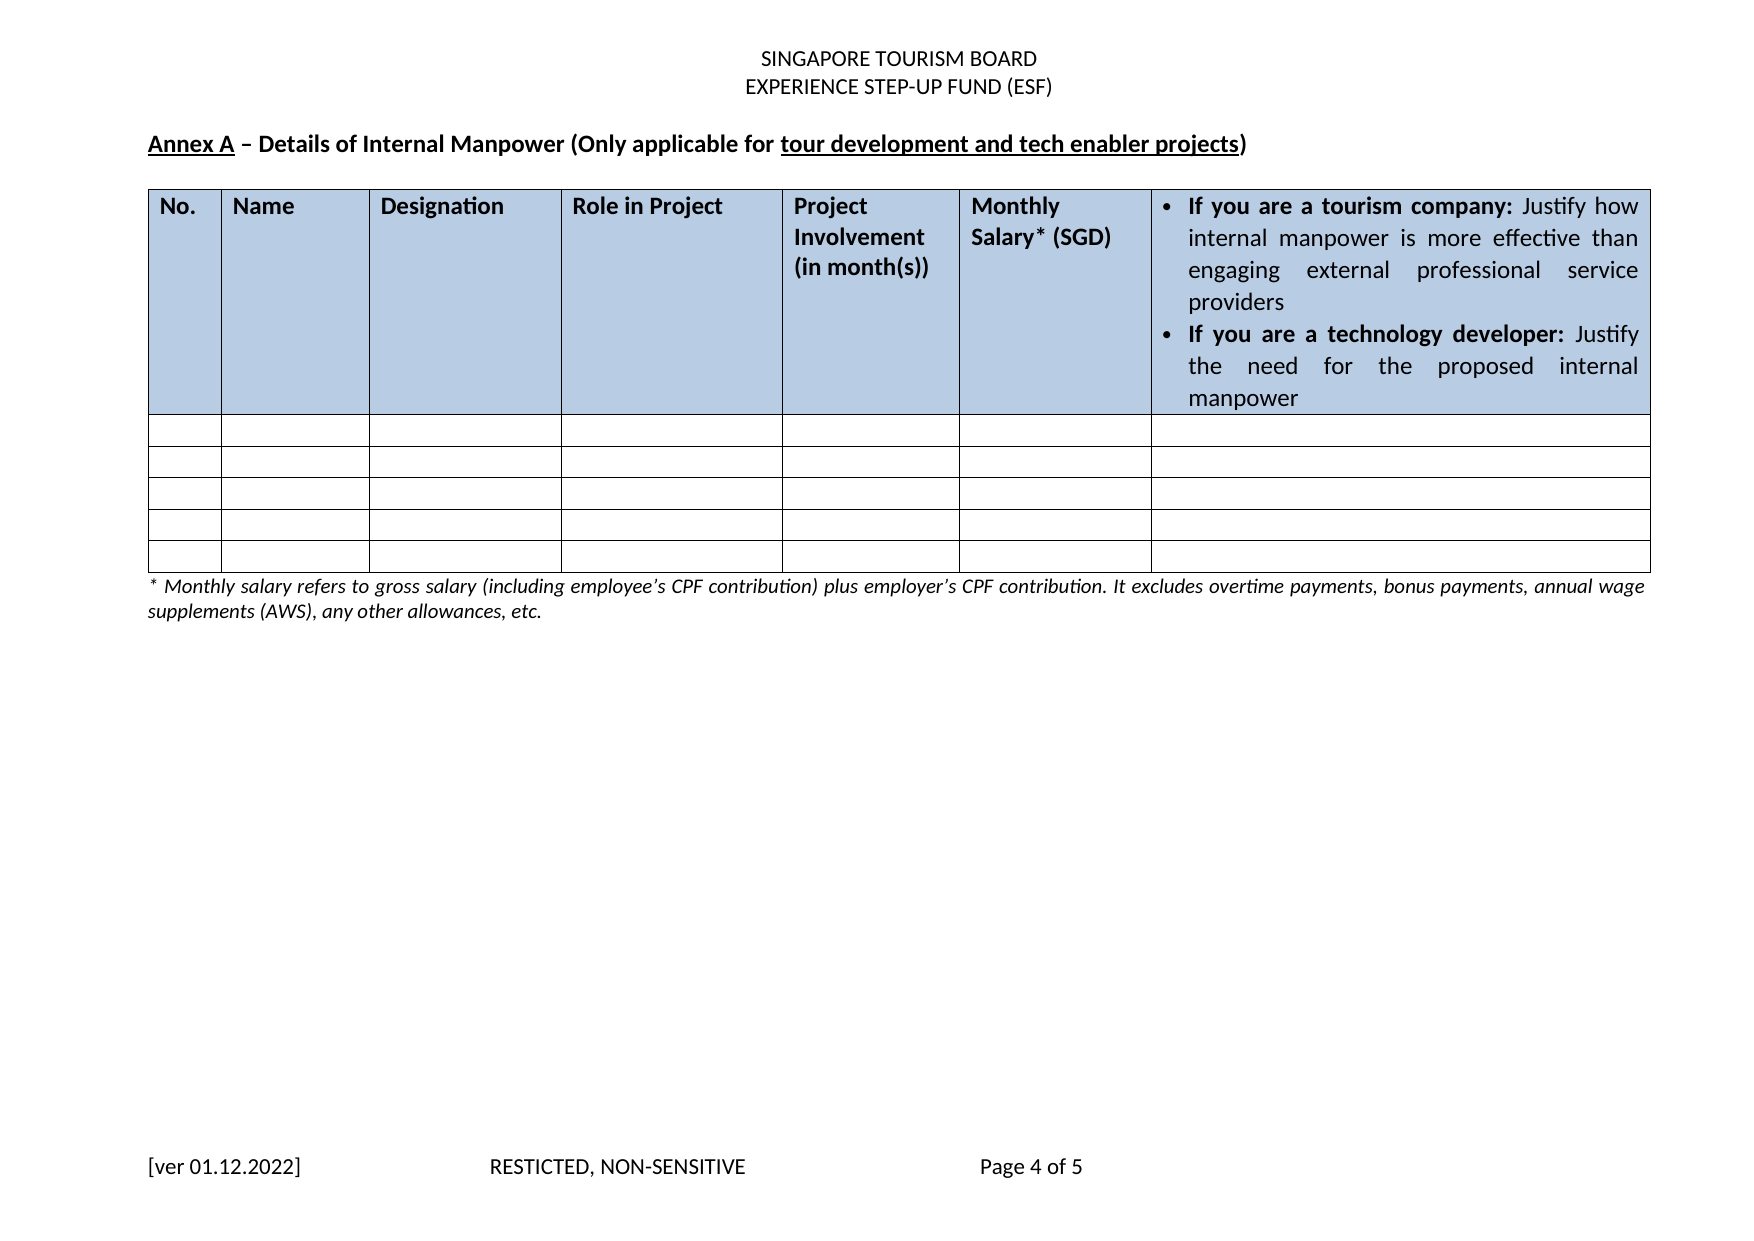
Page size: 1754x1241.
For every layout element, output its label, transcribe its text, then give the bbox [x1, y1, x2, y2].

text Annex A – Details of Internal Manpower (Only applicable for tour development and tech enabler projects) [148, 128, 1651, 159]
table_cell [960, 447, 1151, 477]
table_cell [562, 415, 782, 446]
table_cell [783, 415, 959, 446]
table_cell [960, 541, 1151, 572]
table_cell [149, 541, 221, 572]
table_cell [222, 415, 369, 446]
table_cell [149, 478, 221, 509]
table_cell [960, 478, 1151, 509]
table_header Designation [370, 190, 561, 414]
table_cell [783, 447, 959, 477]
table_cell [783, 478, 959, 509]
table_header Role in Project [562, 190, 782, 414]
table_cell [370, 478, 561, 509]
table_cell [562, 478, 782, 509]
text * Monthly salary refers to gross salary (including employee’s CPF contribution) plus employer’s CPF contribution. It excludes overtime payments, bonus payments, annual wage supplements (AWS), any other allowances, etc. [148, 573, 1651, 624]
table_cell [370, 541, 561, 572]
table_cell [149, 510, 221, 540]
table_cell [222, 478, 369, 509]
table_cell [1152, 415, 1650, 446]
table_cell [1152, 447, 1650, 477]
table_cell [960, 510, 1151, 540]
table_cell [783, 510, 959, 540]
table_cell [370, 447, 561, 477]
table_cell [562, 510, 782, 540]
table_cell [222, 447, 369, 477]
table_cell [960, 415, 1151, 446]
table_header No. [149, 190, 221, 414]
table_header Monthly Salary* (SGD) [960, 190, 1151, 414]
table_cell [1152, 510, 1650, 540]
table_header If you are a tourism company: Justify how internal manpower is more effective than engaging external professional service providers If you are a technology developer: Justify the need for the proposed internal manpower [1152, 190, 1650, 414]
table_cell [562, 447, 782, 477]
table_cell [222, 541, 369, 572]
table_header Project Involvement (in month(s)) [783, 190, 959, 414]
table_cell [1152, 541, 1650, 572]
table_cell [370, 510, 561, 540]
table_header Name [222, 190, 369, 414]
table_cell [562, 541, 782, 572]
table_cell [1152, 478, 1650, 509]
table_cell [370, 415, 561, 446]
table_cell [222, 510, 369, 540]
table_cell [783, 541, 959, 572]
table_cell [149, 415, 221, 446]
table_cell [149, 447, 221, 477]
